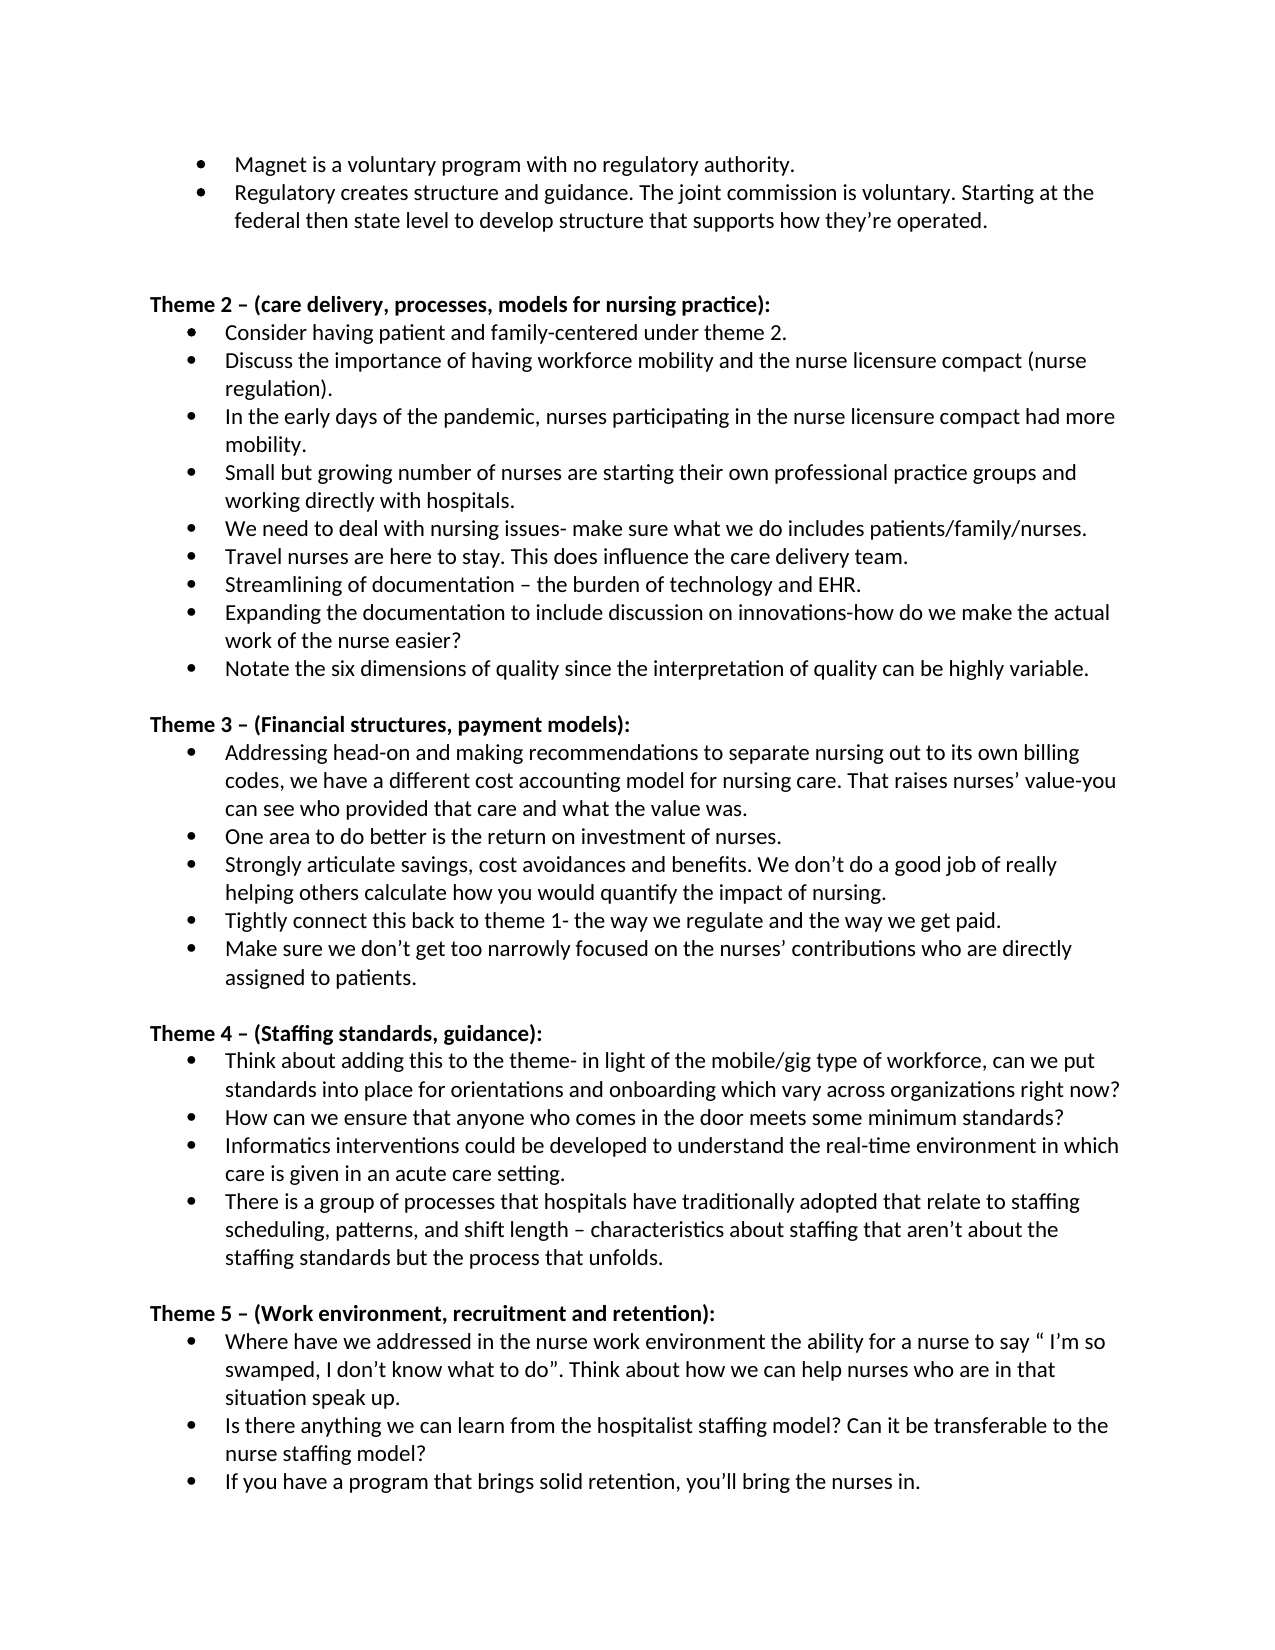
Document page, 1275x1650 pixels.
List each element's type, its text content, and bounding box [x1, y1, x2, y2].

list Tightly connect this back to theme 1- the way we regulate and the way we get paid. [187, 907, 1125, 934]
list Notate the six dimensions of quality since the interpretation of quality can be highly variable. [187, 654, 1125, 682]
list Regulatory creates structure and guidance. The joint commission is voluntary. Starting at the federal then state level to develop structure that supports how they’re operated. [197, 178, 1125, 234]
list Consider having patient and family-centered under theme 2. [187, 318, 1125, 346]
list Informatics interventions could be developed to understand the real-time environment in which care is given in an acute care setting. [187, 1131, 1125, 1187]
list Travel nurses are here to stay. This does influence the care delivery team. [187, 542, 1125, 570]
list There is a group of processes that hospitals have traditionally adopted that relate to staffing scheduling, patterns, and shift length – characteristics about staffing that aren’t about the staffing standards but the process that unfolds. [187, 1187, 1125, 1271]
text Theme 2 – (care delivery, processes, models for nursing practice): [150, 290, 1125, 318]
list In the early days of the pandemic, nurses participating in the nurse licensure compact had more mobility. [187, 402, 1125, 458]
list If you have a program that brings solid retention, you’ll bring the nurses in. [187, 1467, 1125, 1495]
list One area to do better is the return on investment of nurses. [187, 822, 1125, 851]
list Think about adding this to the theme- in light of the mobile/gig type of workforce, can we put standards into place for orientations and onboarding which vary across organizations right now? [187, 1047, 1125, 1103]
list Is there anything we can learn from the hospitalist staffing model? Can it be transferable to the nurse staffing model? [187, 1411, 1125, 1467]
list Strongly articulate savings, cost avoidances and benefits. We don’t do a good job of really helping others calculate how you would quantify the impact of nursing. [187, 851, 1125, 907]
list Discuss the importance of having workforce mobility and the nurse licensure compact (nurse regulation). [187, 346, 1125, 402]
list How can we ensure that anyone who comes in the door meets some minimum standards? [187, 1103, 1125, 1131]
list Where have we addressed in the nurse work environment the ability for a nurse to say “ I’m so swamped, I don’t know what to do”. Think about how we can help nurses who are in that situation speak up. [187, 1327, 1125, 1411]
text Theme 3 – (Financial structures, payment models): [150, 710, 1125, 738]
list We need to deal with nursing issues- make sure what we do includes patients/family/nurses. [187, 514, 1125, 542]
list Small but growing number of nurses are starting their own professional practice groups and working directly with hospitals. [187, 458, 1125, 514]
text Theme 5 – (Work environment, recruitment and retention): [150, 1299, 1125, 1327]
list Magnet is a voluntary program with no regulatory authority. [197, 150, 1125, 178]
text Theme 4 – (Staffing standards, guidance): [150, 1019, 1125, 1047]
list Expanding the documentation to include discussion on innovations-how do we make the actual work of the nurse easier? [187, 598, 1125, 654]
list Addressing head-on and making recommendations to separate nursing out to its own billing codes, we have a different cost accounting model for nursing care. That raises nurses’ value-you can see who provided that care and what the value was. [187, 738, 1125, 822]
list Make sure we don’t get too narrowly focused on the nurses’ contributions who are directly assigned to patients. [187, 934, 1125, 991]
list Streamlining of documentation – the burden of technology and EHR. [187, 570, 1125, 598]
